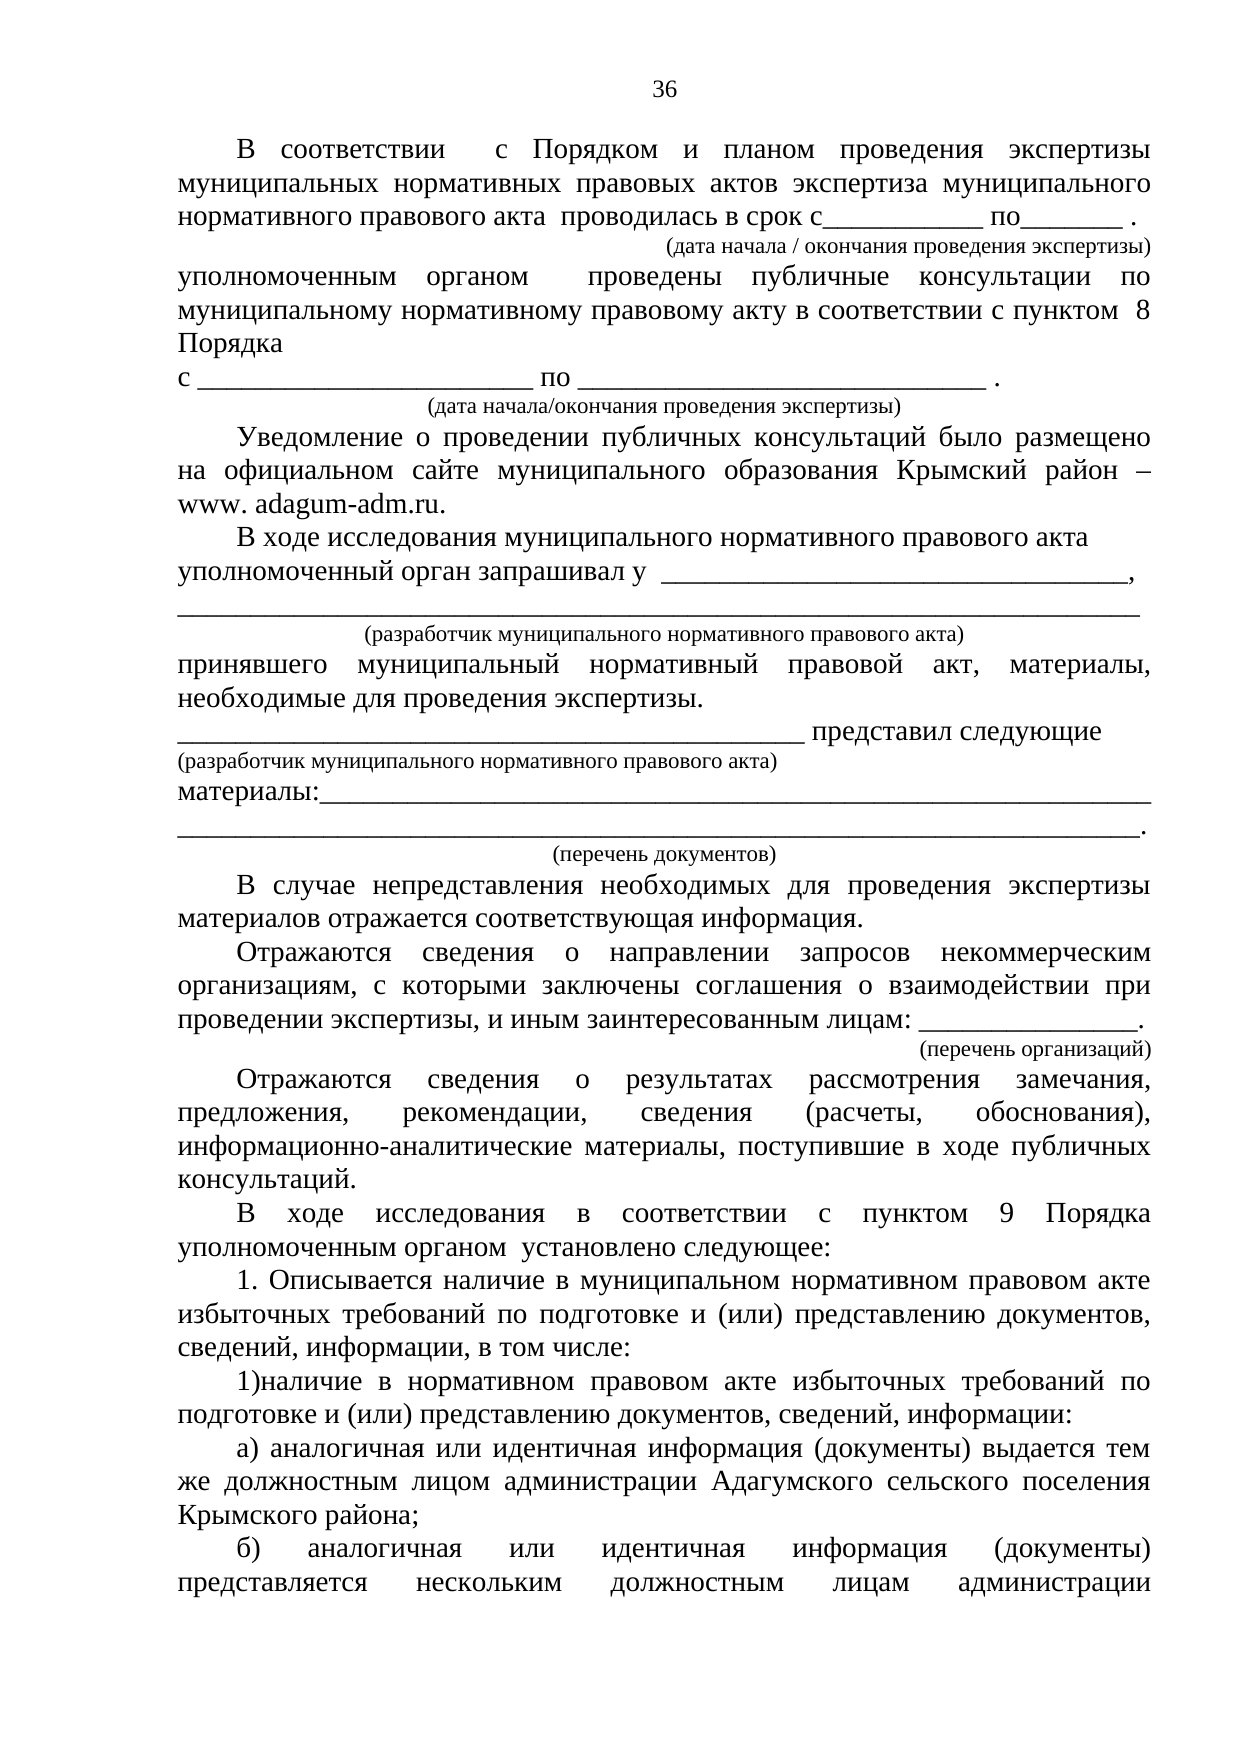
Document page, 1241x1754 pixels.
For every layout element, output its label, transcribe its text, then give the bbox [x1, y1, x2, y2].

text с _______________________ по ____________________________ . [177, 359, 1152, 392]
text (разработчик муниципального нормативного правового акта) [177, 620, 1152, 646]
text (дата начала / окончания проведения экспертизы) [177, 232, 1152, 258]
text Отражаются сведения о результатах рассмотрения замечания, предложения, рекомендации, сведения (расчеты, обоснования), информационно-аналитические материалы, поступившие в ходе публичных консультаций. [177, 1061, 1152, 1195]
text (перечень организаций) [177, 1034, 1152, 1061]
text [177, 1531, 1152, 1598]
text В ходе исследования муниципального нормативного правового акта уполномоченный орган запрашивал у ________________________________, [177, 519, 1152, 587]
text уполномоченным органом проведены публичные консультации по муниципальному нормативному правовому акту в соответствии с пунктом 8 Порядка [177, 258, 1152, 359]
text принявшего муниципальный нормативный правовой акт, материалы, необходимые для проведения экспертизы. [177, 646, 1152, 713]
text 1. Описывается наличие в муниципальном нормативном правовом акте избыточных требований по подготовке и (или) представлению документов, сведений, информации, в том числе: [177, 1262, 1152, 1363]
text ___________________________________________ представил следующие [177, 713, 1152, 747]
text В ходе исследования в соответствии с пунктом 9 Порядка уполномоченным органом установлено следующее: [177, 1195, 1152, 1262]
text __________________________________________________________________ [177, 587, 1152, 620]
text Уведомление о проведении публичных консультаций было размещено на официальном сайте муниципального образования Крымский район – www. adagum-adm.ru. [177, 419, 1152, 519]
text 1)наличие в нормативном правовом акте избыточных требований по подготовке и (или) представлению документов, сведений, информации: [177, 1363, 1152, 1430]
text (перечень документов) [177, 841, 1152, 867]
text (дата начала/окончания проведения экспертизы) [177, 392, 1152, 419]
text а) аналогичная или идентичная информация (документы) выдается тем же должностным лицом администрации Адагумского сельского поселения Крымского района; [177, 1430, 1152, 1531]
text В случае непредставления необходимых для проведения экспертизы материалов отражается соответствующая информация. [177, 867, 1152, 934]
text В соответствии с Порядком и планом проведения экспертизы муниципальных нормативных правовых актов экспертиза муниципального нормативного правового акта проводилась в срок с___________ по_______ . [177, 131, 1152, 232]
text (разработчик муниципального нормативного правового акта) материалы:___________________________________________________________________________________________________________________________. [177, 747, 1152, 841]
text Отражаются сведения о направлении запросов некоммерческим организациям, с которыми заключены соглашения о взаимодействии при проведении экспертизы, и иным заинтересованным лицам: _______________. [177, 934, 1152, 1034]
